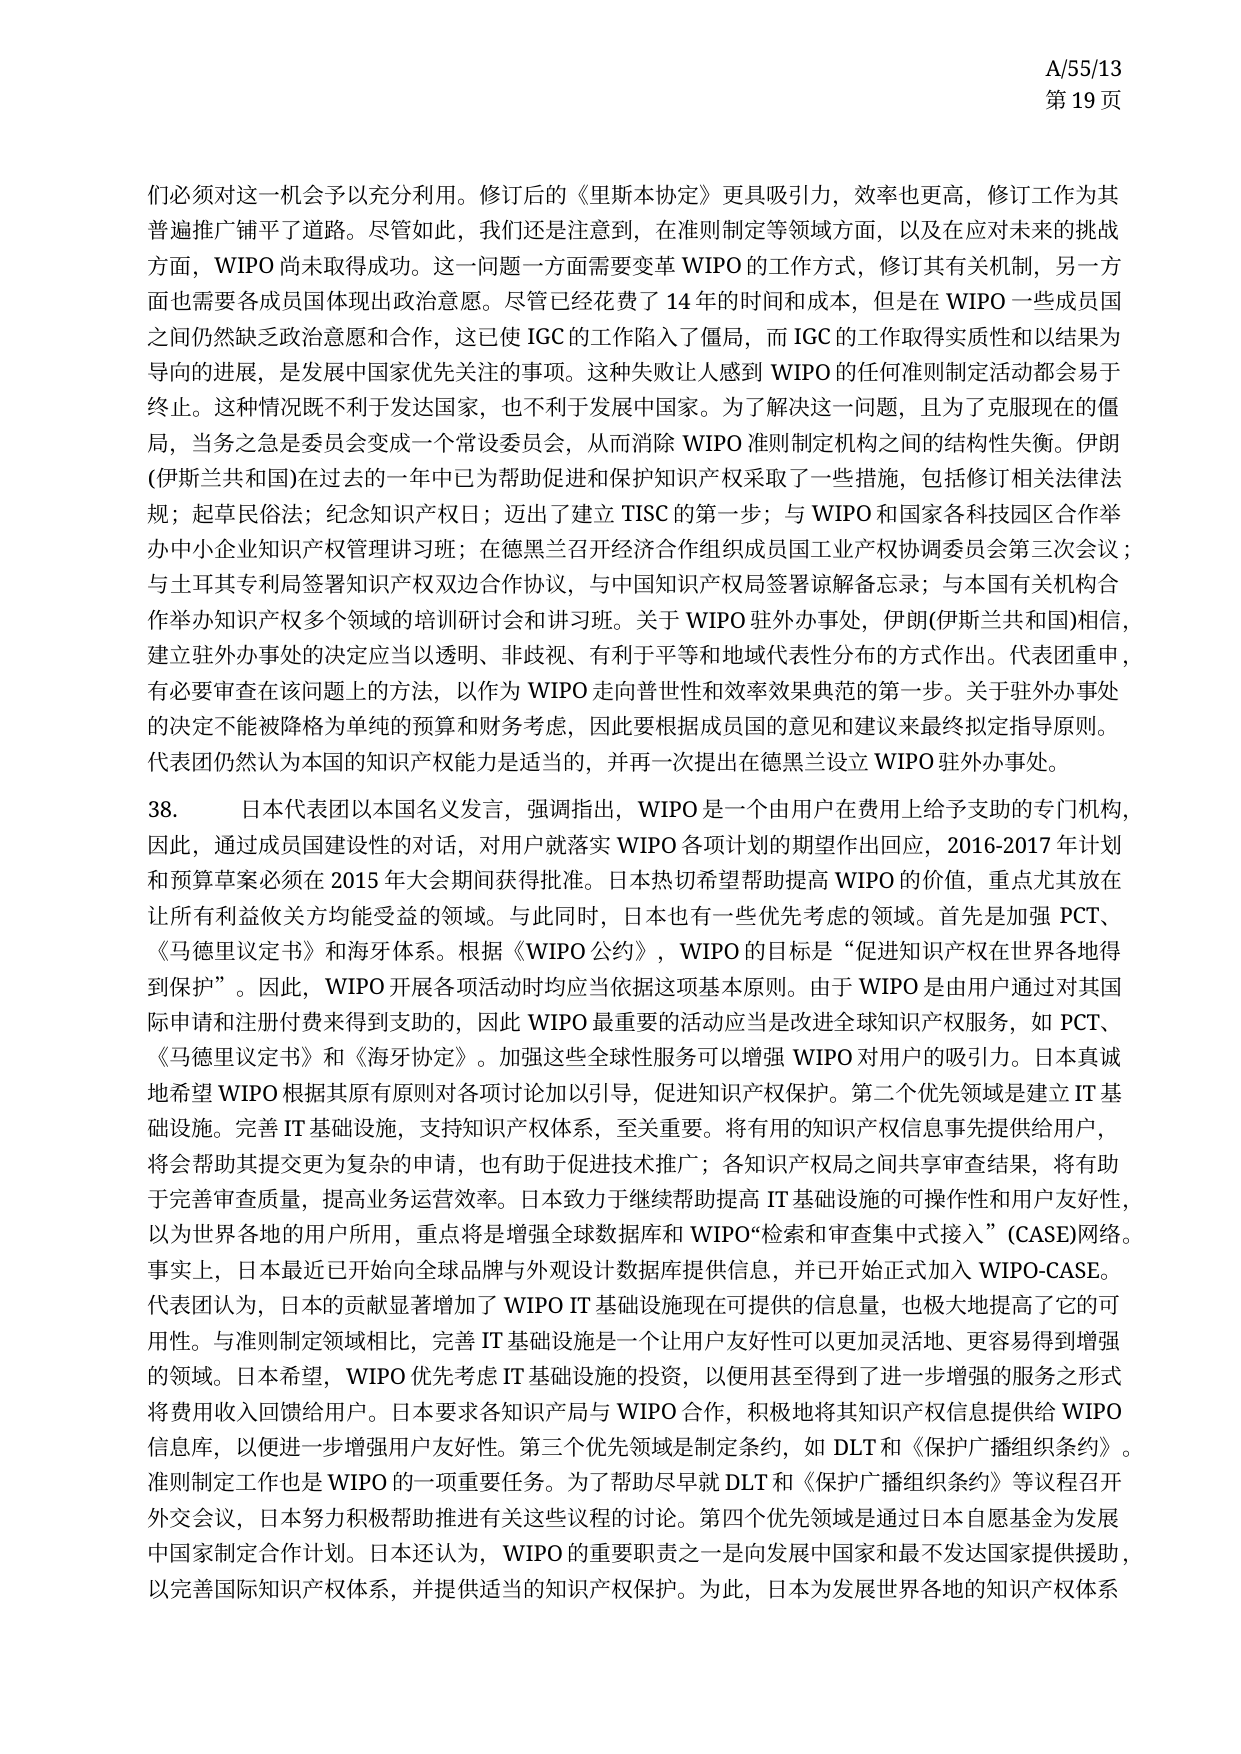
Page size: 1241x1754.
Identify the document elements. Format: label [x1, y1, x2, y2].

list [148, 174, 1122, 776]
list [148, 789, 1122, 1603]
